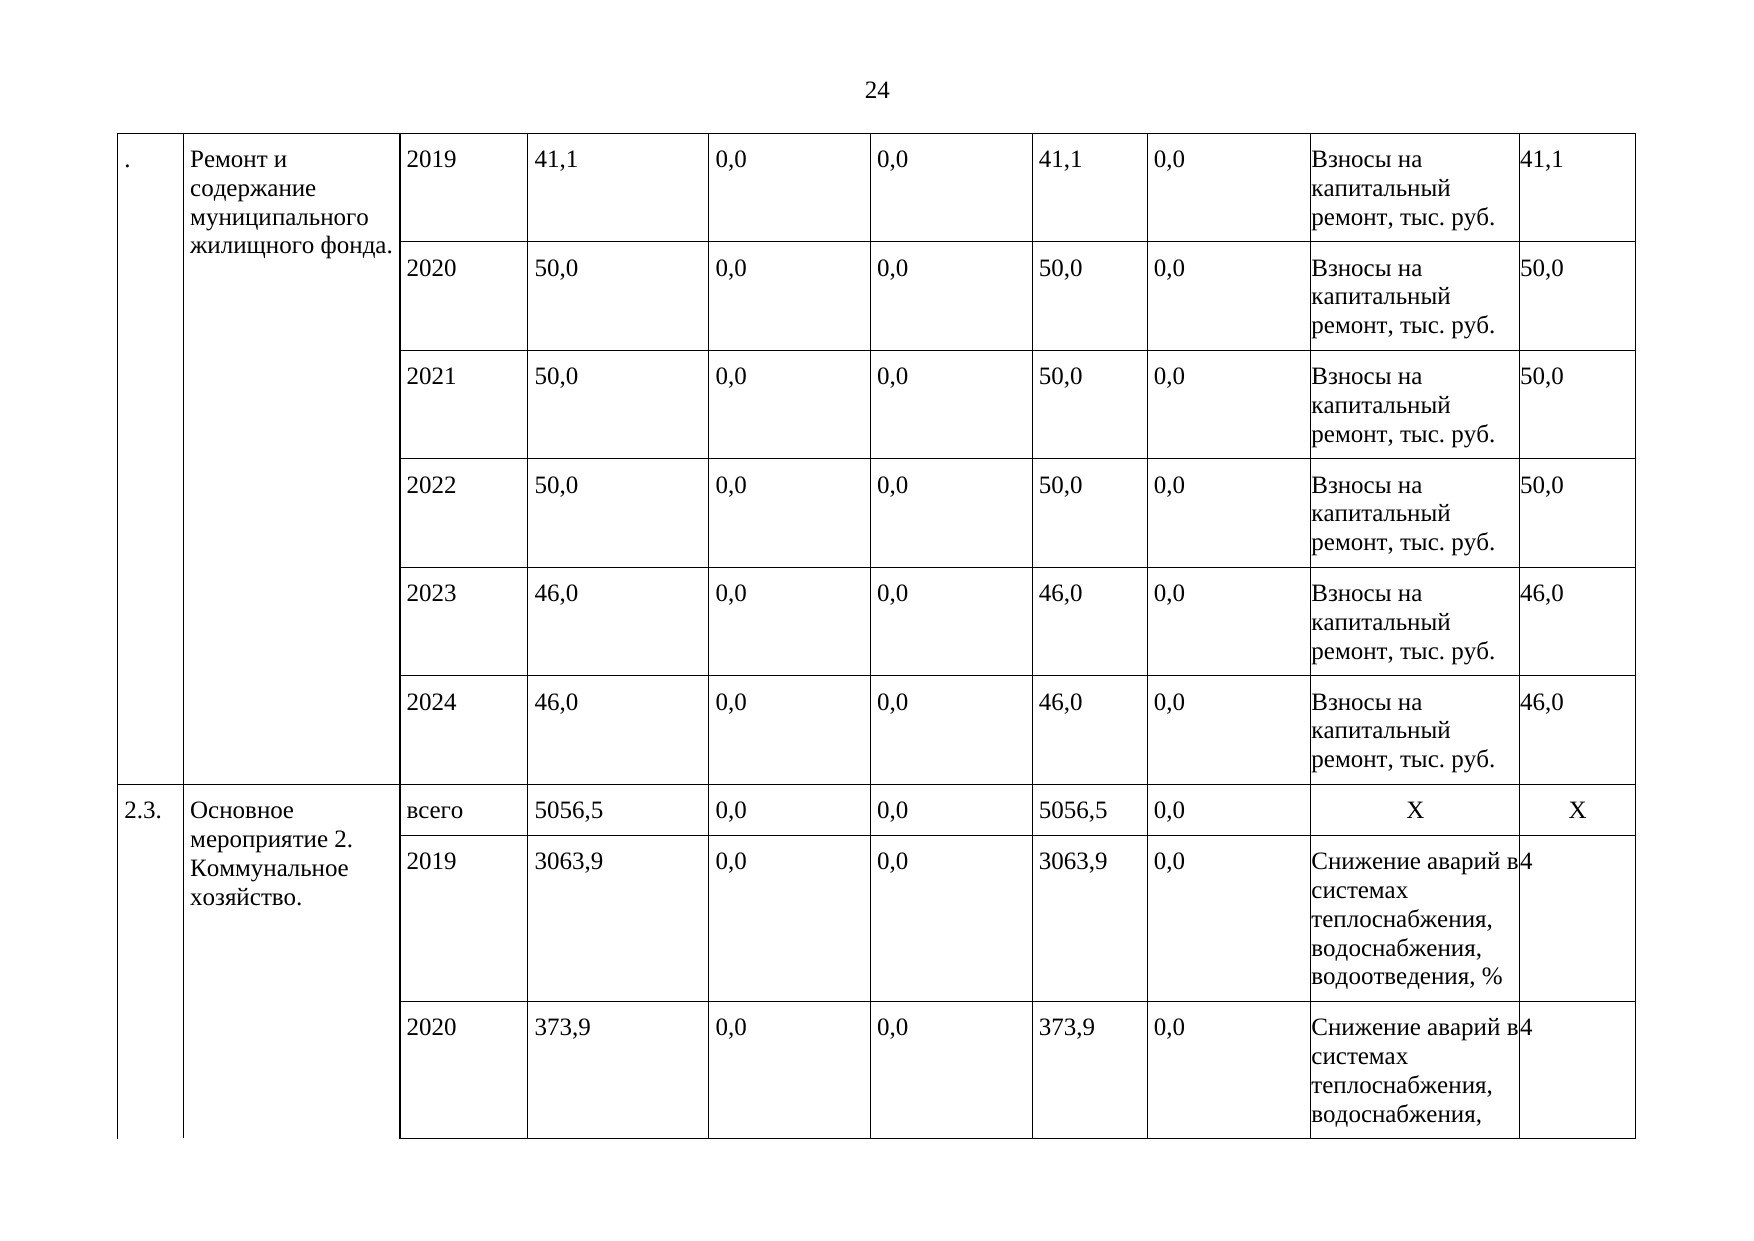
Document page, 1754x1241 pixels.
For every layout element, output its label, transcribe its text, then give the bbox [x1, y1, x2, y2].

table_cell 50,0 [1520, 351, 1635, 458]
table_cell 373,9 [528, 1002, 708, 1138]
table_cell Взносы на капитальный ремонт, тыс. руб. [1311, 242, 1519, 349]
table_cell 5056,5 [1033, 785, 1147, 835]
table_cell 46,0 [528, 676, 708, 784]
table_cell 0,0 [871, 836, 1032, 1001]
table_cell 46,0 [1033, 676, 1147, 784]
table_cell 0,0 [871, 568, 1032, 675]
table_cell 0,0 [871, 351, 1032, 458]
table_cell 50,0 [1033, 242, 1147, 349]
table_cell 50,0 [528, 351, 708, 458]
table_cell Взносы на капитальный ремонт, тыс. руб. [1311, 351, 1519, 458]
table_cell 2023 [401, 568, 527, 675]
table_cell 0,0 [709, 676, 870, 784]
table_cell 373,9 [1033, 1002, 1147, 1138]
table_cell 0,0 [1148, 568, 1310, 675]
table_cell 2020 [401, 1002, 527, 1138]
table_cell 0,0 [871, 676, 1032, 784]
table_cell 50,0 [1033, 351, 1147, 458]
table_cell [184, 134, 399, 784]
table_cell всего [401, 785, 527, 835]
table_cell 0,0 [1148, 459, 1310, 567]
table_cell 3063,9 [528, 836, 708, 1001]
table_cell 50,0 [528, 242, 708, 349]
table_cell 0,0 [709, 242, 870, 349]
table_cell 0,0 [709, 351, 870, 458]
table_cell 41,1 [1520, 134, 1635, 241]
table_cell Взносы на капитальный ремонт, тыс. руб. [1311, 134, 1519, 241]
table_cell 0,0 [1148, 134, 1310, 241]
table_cell Взносы на капитальный ремонт, тыс. руб. [1311, 676, 1519, 784]
table_cell 2.2.1. [118, 134, 183, 784]
table_cell 0,0 [709, 459, 870, 567]
table_cell 0,0 [709, 785, 870, 835]
table_cell 50,0 [1520, 242, 1635, 349]
table_cell 2019 [401, 836, 527, 1001]
table_cell 0,0 [1148, 836, 1310, 1001]
table_cell 0,0 [1148, 676, 1310, 784]
table_cell Х [1311, 785, 1519, 835]
table_cell 0,0 [709, 836, 870, 1001]
table_cell 5056,5 [528, 785, 708, 835]
table_cell 3063,9 [1033, 836, 1147, 1001]
table_cell Взносы на капитальный ремонт, тыс. руб. [1311, 459, 1519, 567]
table_cell Основное мероприятие 2. Коммунальное хозяйство. [184, 785, 399, 1138]
table_cell 46,0 [1033, 568, 1147, 675]
table_cell 0,0 [871, 785, 1032, 835]
table_cell 0,0 [1148, 1002, 1310, 1138]
table_cell 0,0 [1148, 785, 1310, 835]
table_cell 46,0 [1520, 568, 1635, 675]
table_cell 2024 [401, 676, 527, 784]
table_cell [1311, 836, 1519, 1001]
table_cell 2.3. [118, 785, 183, 1138]
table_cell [1311, 1002, 1519, 1138]
table_cell 0,0 [709, 134, 870, 241]
table_cell 2022 [401, 459, 527, 567]
table_cell 0,0 [1148, 351, 1310, 458]
table_cell 41,1 [528, 134, 708, 241]
table_cell 41,1 [1033, 134, 1147, 241]
table_cell 0,0 [871, 242, 1032, 349]
table_cell 50,0 [528, 459, 708, 567]
table_cell 2021 [401, 351, 527, 458]
table_cell 2020 [401, 242, 527, 349]
table_cell 0,0 [1148, 242, 1310, 349]
table_cell 0,0 [871, 134, 1032, 241]
table_cell 0,0 [709, 1002, 870, 1138]
table_cell 4 [1520, 836, 1635, 1001]
table_cell 4 [1520, 1002, 1635, 1138]
table_cell 50,0 [1520, 459, 1635, 567]
table_cell 0,0 [709, 568, 870, 675]
table_cell 0,0 [871, 1002, 1032, 1138]
table_cell 46,0 [1520, 676, 1635, 784]
table_cell Х [1520, 785, 1635, 835]
table_cell 50,0 [1033, 459, 1147, 567]
table_cell Взносы на капитальный ремонт, тыс. руб. [1311, 568, 1519, 675]
table_cell 0,0 [871, 459, 1032, 567]
table_cell 46,0 [528, 568, 708, 675]
table_cell 2019 [401, 134, 527, 241]
